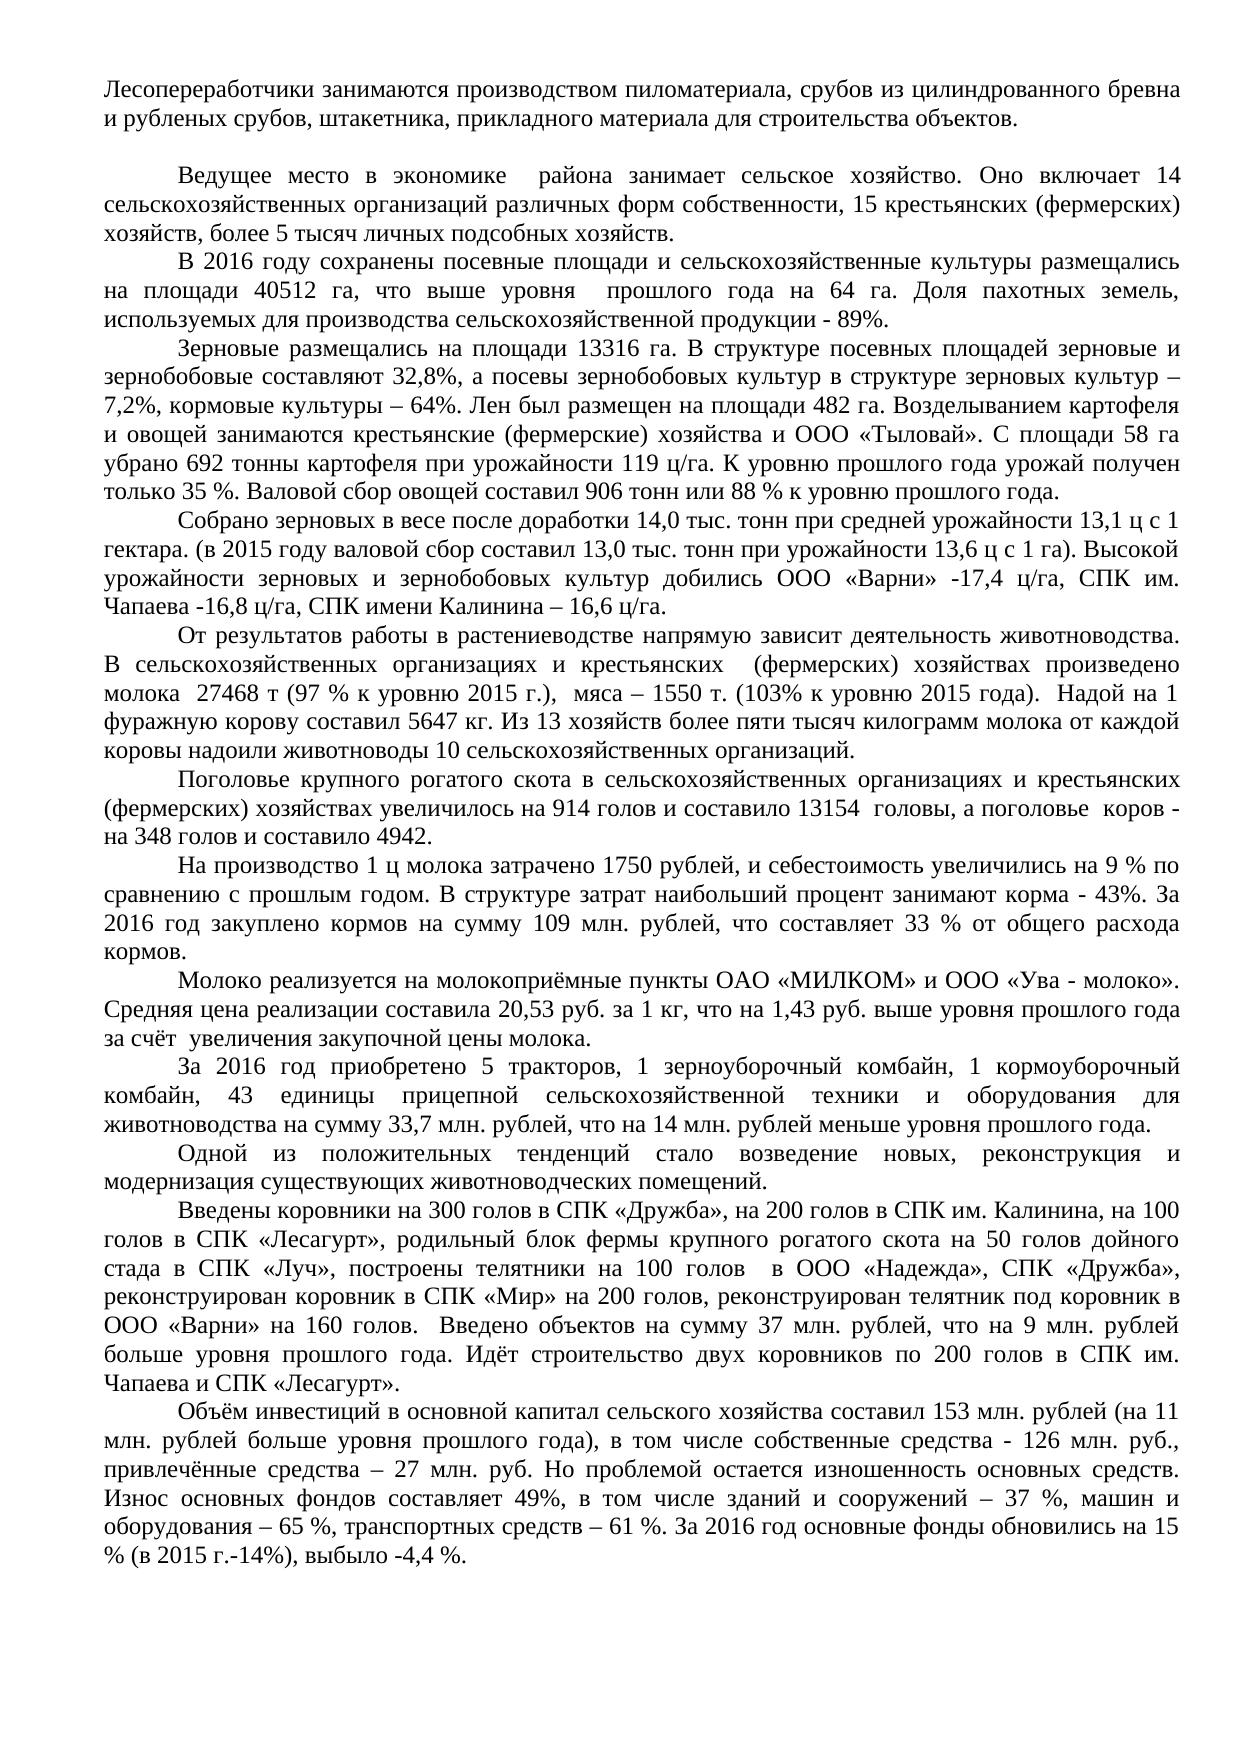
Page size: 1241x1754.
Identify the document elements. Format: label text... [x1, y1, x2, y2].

text От результатов работы в растениеводстве напрямую зависит деятельность животноводства. В сельскохозяйственных организациях и крестьянских (фермерских) хозяйствах произведено молока 27468 т (97 % к уровню 2015 г.), мяса – 1550 т. (103% к уровню 2015 года). Надой на 1 фуражную корову составил 5647 кг. Из 13 хозяйств более пяти тысяч килограмм молока от каждой коровы надоили животноводы 10 сельскохозяйственных организаций. [103, 620, 1181, 764]
text На производство 1 ц молока затрачено 1750 рублей, и себестоимость увеличились на 9 % по сравнению с прошлым годом. В структуре затрат наибольший процент занимают корма - 43%. За 2016 год закуплено кормов на сумму 109 млн. рублей, что составляет 33 % от общего расхода кормов. [103, 850, 1181, 965]
text Одной из положительных тенденций стало возведение новых, реконструкция и модернизация существующих животноводческих помещений. [103, 1138, 1181, 1195]
text Зерновые размещались на площади 13316 га. В структуре посевных площадей зерновые и зернобобовые составляют 32,8%, а посевы зернобобовых культур в структуре зерновых культур – 7,2%, кормовые культуры – 64%. Лен был размещен на площади 482 га. Возделыванием картофеля и овощей занимаются крестьянские (фермерские) хозяйства и ООО «Тыловай». С площади 58 га убрано 692 тонны картофеля при урожайности 119 ц/га. К уровню прошлого года урожай получен только 35 %. Валовой сбор овощей составил 906 тонн или 88 % к уровню прошлого года. [103, 333, 1181, 505]
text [103, 74, 1181, 131]
text Ведущее место в экономике района занимает сельское хозяйство. Оно включает 14 сельскохозяйственных организаций различных форм собственности, 15 крестьянских (фермерских) хозяйств, более 5 тысяч личных подсобных хозяйств. [103, 160, 1181, 246]
text В 2016 году сохранены посевные площади и сельскохозяйственные культуры размещались на площади 40512 га, что выше уровня прошлого года на 64 га. Доля пахотных земель, используемых для производства сельскохозяйственной продукции - 89%. [103, 246, 1181, 333]
text За 2016 год приобретено 5 тракторов, 1 зерноуборочный комбайн, 1 кормоуборочный комбайн, 43 единицы прицепной сельскохозяйственной техники и оборудования для животноводства на сумму 33,7 млн. рублей, что на 14 млн. рублей меньше уровня прошлого года. [103, 1051, 1181, 1138]
text Собрано зерновых в весе после доработки 14,0 тыс. тонн при средней урожайности 13,1 ц с 1 гектара. (в 2015 году валовой сбор составил 13,0 тыс. тонн при урожайности 13,6 ц с 1 га). Высокой урожайности зерновых и зернобобовых культур добились ООО «Варни» -17,4 ц/га, СПК им. Чапаева -16,8 ц/га, СПК имени Калинина – 16,6 ц/га. [103, 505, 1181, 620]
text Введены коровники на 300 голов в СПК «Дружба», на 200 голов в СПК им. Калинина, на 100 голов в СПК «Лесагурт», родильный блок фермы крупного рогатого скота на 50 голов дойного стада в СПК «Луч», построены телятники на 100 голов в ООО «Надежда», СПК «Дружба», реконструирован коровник в СПК «Мир» на 200 голов, реконструирован телятник под коровник в ООО «Варни» на 160 голов. Введено объектов на сумму 37 млн. рублей, что на 9 млн. рублей больше уровня прошлого года. Идёт строительство двух коровников по 200 голов в СПК им. Чапаева и СПК «Лесагурт». [103, 1195, 1181, 1396]
text Молоко реализуется на молокоприёмные пункты ОАО «МИЛКОМ» и ООО «Ува - молоко». Средняя цена реализации составила 20,53 руб. за 1 кг, что на 1,43 руб. выше уровня прошлого года за счёт увеличения закупочной цены молока. [103, 965, 1181, 1051]
text Поголовье крупного рогатого скота в сельскохозяйственных организациях и крестьянских (фермерских) хозяйствах увеличилось на 914 голов и составило 13154 головы, а поголовье коров - на 348 голов и составило 4942. [103, 764, 1181, 850]
text Объём инвестиций в основной капитал сельского хозяйства составил 153 млн. рублей (на 11 млн. рублей больше уровня прошлого года), в том числе собственные средства - 126 млн. руб., привлечённые средства – 27 млн. руб. Но проблемой остается изношенность основных средств. Износ основных фондов составляет 49%, в том числе зданий и сооружений – 37 %, машин и оборудования – 65 %, транспортных средств – 61 %. За 2016 год основные фонды обновились на 15 % (в 2015 г.-14%), выбыло -4,4 %. [103, 1396, 1181, 1569]
